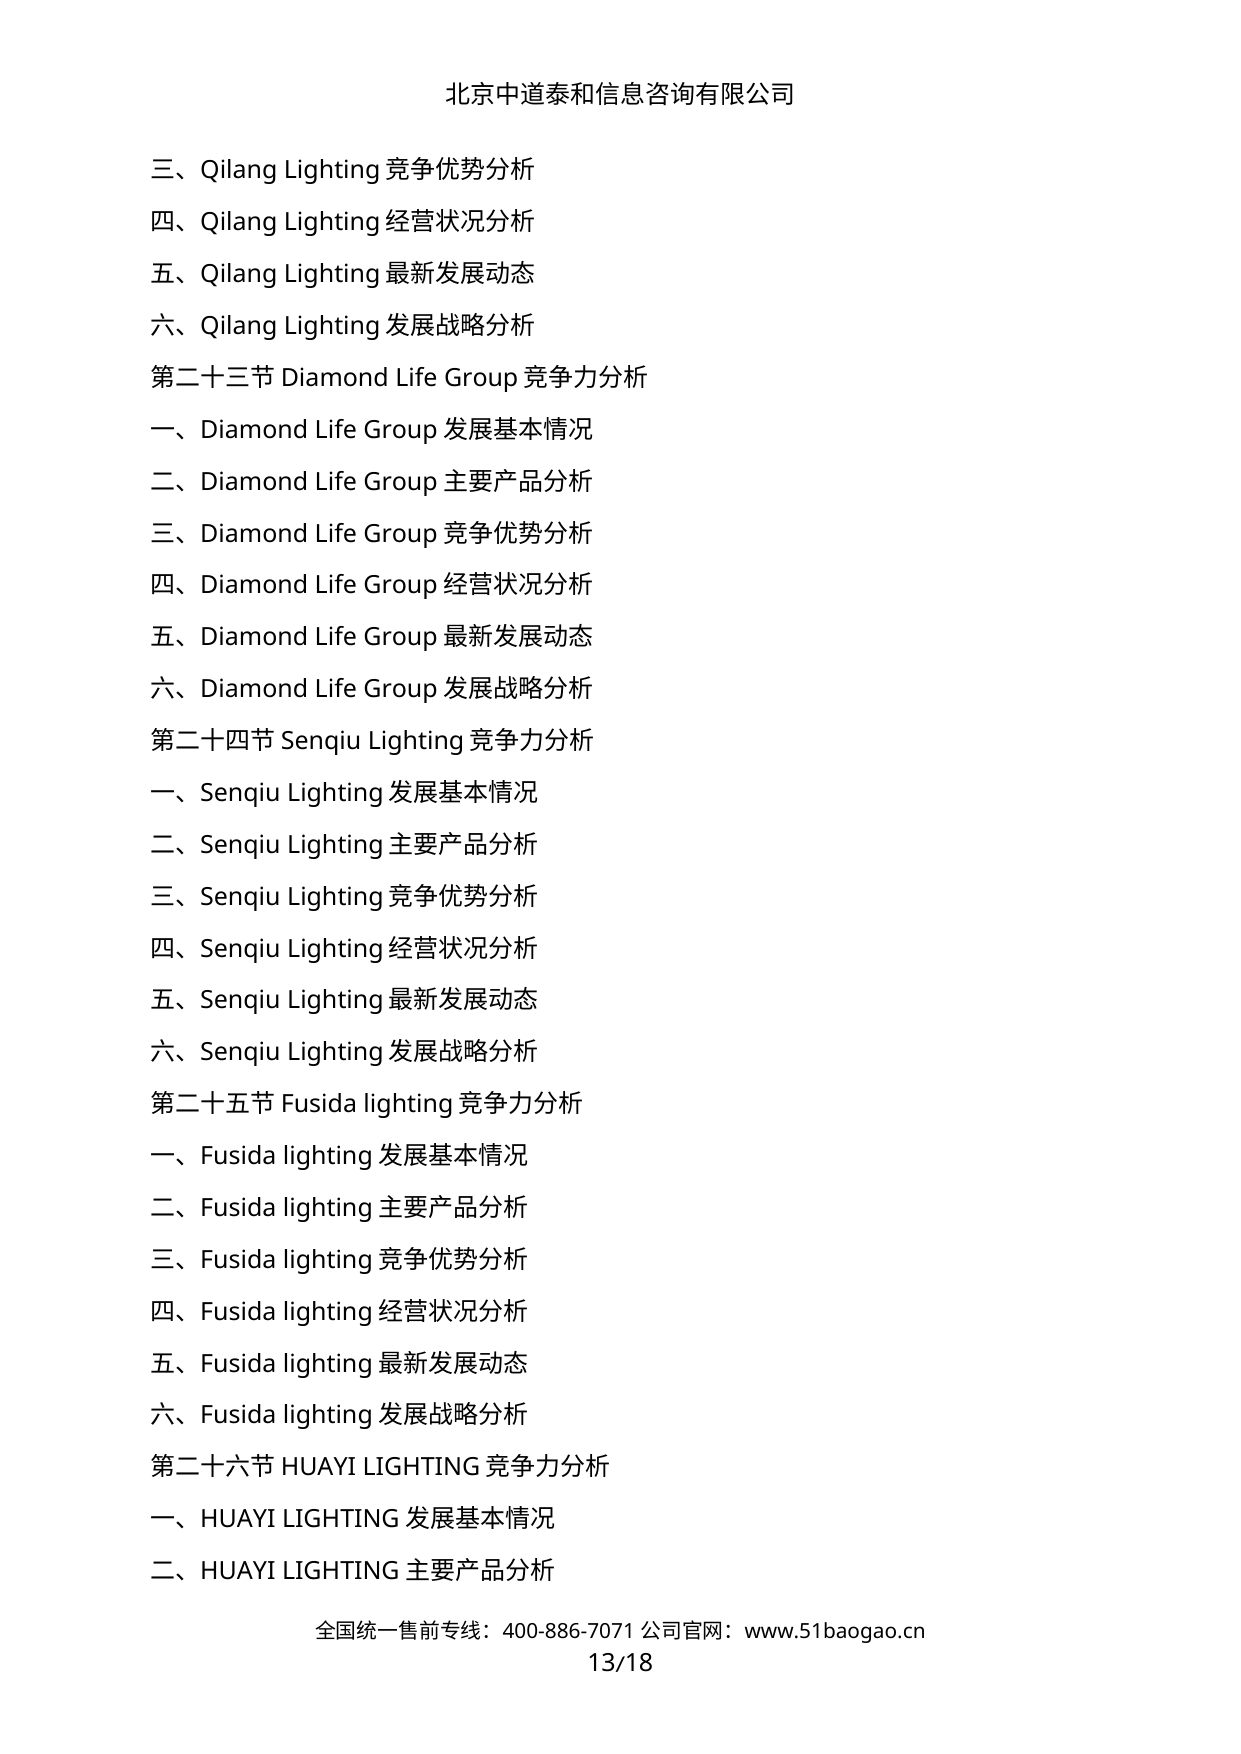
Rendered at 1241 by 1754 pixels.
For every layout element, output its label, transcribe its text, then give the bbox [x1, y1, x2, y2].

text 一、Diamond Life Group发展基本情况 [150, 409, 1090, 446]
text 二、HUAYI LIGHTING主要产品分析 [150, 1551, 1090, 1587]
text 六、Qilang Lighting发展战略分析 [150, 306, 1090, 342]
text 四、Qilang Lighting经营状况分析 [150, 202, 1090, 238]
text 五、Qilang Lighting最新发展动态 [150, 254, 1090, 290]
text 三、Senqiu Lighting竞争优势分析 [150, 876, 1090, 912]
text 第二十四节 Senqiu Lighting竞争力分析 [150, 721, 1090, 757]
text 二、Diamond Life Group主要产品分析 [150, 461, 1090, 497]
text 三、Qilang Lighting竞争优势分析 [150, 150, 1090, 186]
text 一、HUAYI LIGHTING发展基本情况 [150, 1499, 1090, 1535]
text 二、Fusida lighting主要产品分析 [150, 1187, 1090, 1224]
text 六、Senqiu Lighting发展战略分析 [150, 1032, 1090, 1068]
text 五、Senqiu Lighting最新发展动态 [150, 980, 1090, 1016]
text 五、Fusida lighting最新发展动态 [150, 1343, 1090, 1379]
text 六、Diamond Life Group发展战略分析 [150, 669, 1090, 705]
text 四、Fusida lighting经营状况分析 [150, 1291, 1090, 1327]
text 四、Diamond Life Group经营状况分析 [150, 565, 1090, 601]
text 一、Senqiu Lighting发展基本情况 [150, 772, 1090, 809]
text 三、Diamond Life Group竞争优势分析 [150, 513, 1090, 549]
text 一、Fusida lighting发展基本情况 [150, 1136, 1090, 1172]
text 六、Fusida lighting发展战略分析 [150, 1395, 1090, 1431]
text 三、Fusida lighting竞争优势分析 [150, 1239, 1090, 1276]
text 第二十三节 Diamond Life Group竞争力分析 [150, 357, 1090, 394]
text 四、Senqiu Lighting经营状况分析 [150, 928, 1090, 964]
text 二、Senqiu Lighting主要产品分析 [150, 824, 1090, 861]
text 第二十六节 HUAYI LIGHTING竞争力分析 [150, 1447, 1090, 1483]
text 第二十五节 Fusida lighting竞争力分析 [150, 1084, 1090, 1120]
text 五、Diamond Life Group最新发展动态 [150, 617, 1090, 653]
